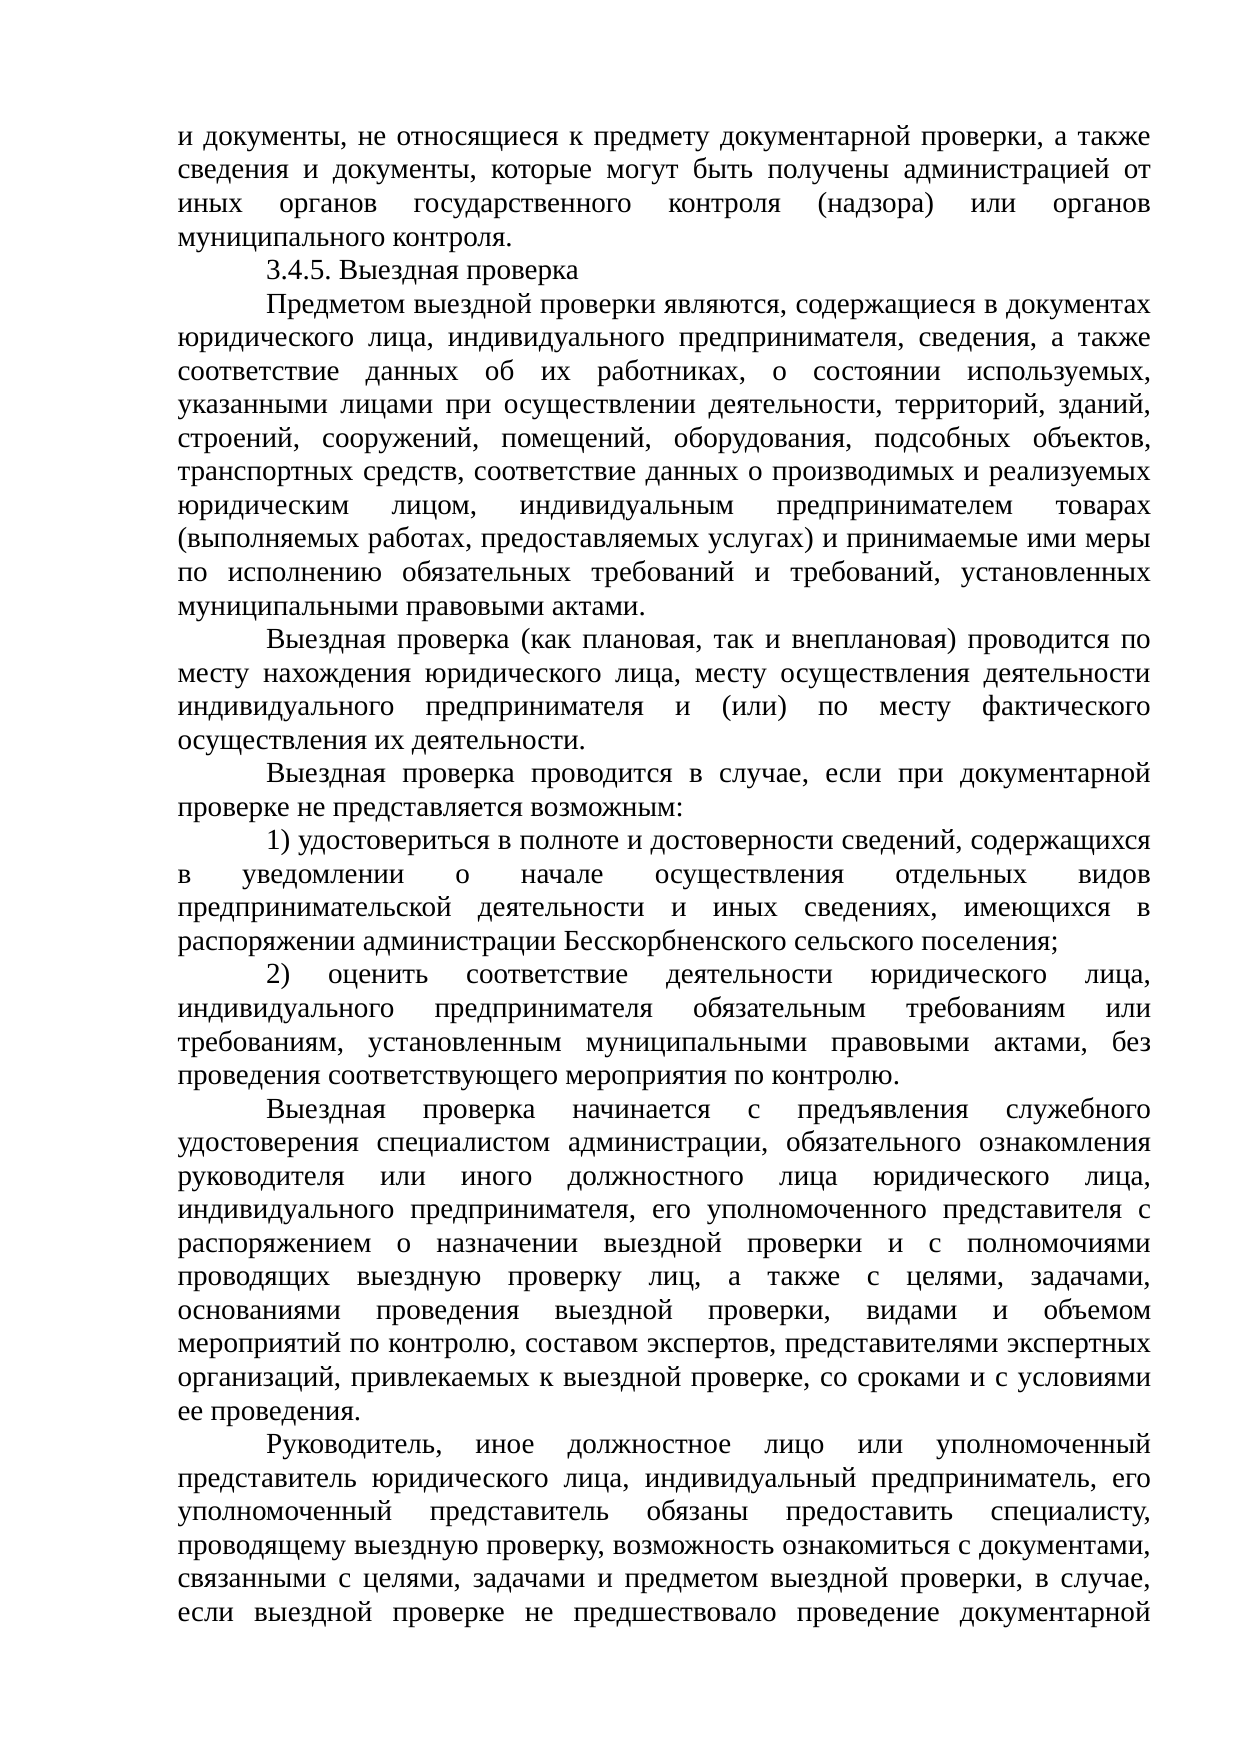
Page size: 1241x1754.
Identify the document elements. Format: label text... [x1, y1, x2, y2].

text 2) оценить соответствие деятельности юридического лица, индивидуального предпринимателя обязательным требованиям или требованиям, установленным муниципальными правовыми актами, без проведения соответствующего мероприятия по контролю. [177, 957, 1152, 1091]
text Выездная проверка проводится в случае, если при документарной проверке не представляется возможным: [177, 755, 1152, 822]
text 1) удостовериться в полноте и достоверности сведений, содержащихся в уведомлении о начале осуществления отдельных видов предпринимательской деятельности и иных сведениях, имеющихся в распоряжении администрации Бесскорбненского сельского поселения; [177, 822, 1152, 957]
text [177, 1426, 1152, 1627]
text 3.4.5. Выездная проверка [177, 252, 1152, 286]
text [177, 118, 1152, 252]
text Предметом выездной проверки являются, содержащиеся в документах юридического лица, индивидуального предпринимателя, сведения, а также соответствие данных об их работниках, о состоянии используемых, указанными лицами при осуществлении деятельности, территорий, зданий, строений, сооружений, помещений, оборудования, подсобных объектов, транспортных средств, соответствие данных о производимых и реализуемых юридическим лицом, индивидуальным предпринимателем товарах (выполняемых работах, предоставляемых услугах) и принимаемые ими меры по исполнению обязательных требований и требований, установленных муниципальными правовыми актами. [177, 286, 1152, 621]
text Выездная проверка начинается с предъявления служебного удостоверения специалистом администрации, обязательного ознакомления руководителя или иного должностного лица юридического лица, индивидуального предпринимателя, его уполномоченного представителя с распоряжением о назначении выездной проверки и с полномочиями проводящих выездную проверку лиц, а также с целями, задачами, основаниями проведения выездной проверки, видами и объемом мероприятий по контролю, составом экспертов, представителями экспертных организаций, привлекаемых к выездной проверке, со сроками и с условиями ее проведения. [177, 1091, 1152, 1426]
text Выездная проверка (как плановая, так и внеплановая) проводится по месту нахождения юридического лица, месту осуществления деятельности индивидуального предпринимателя и (или) по месту фактического осуществления их деятельности. [177, 621, 1152, 755]
